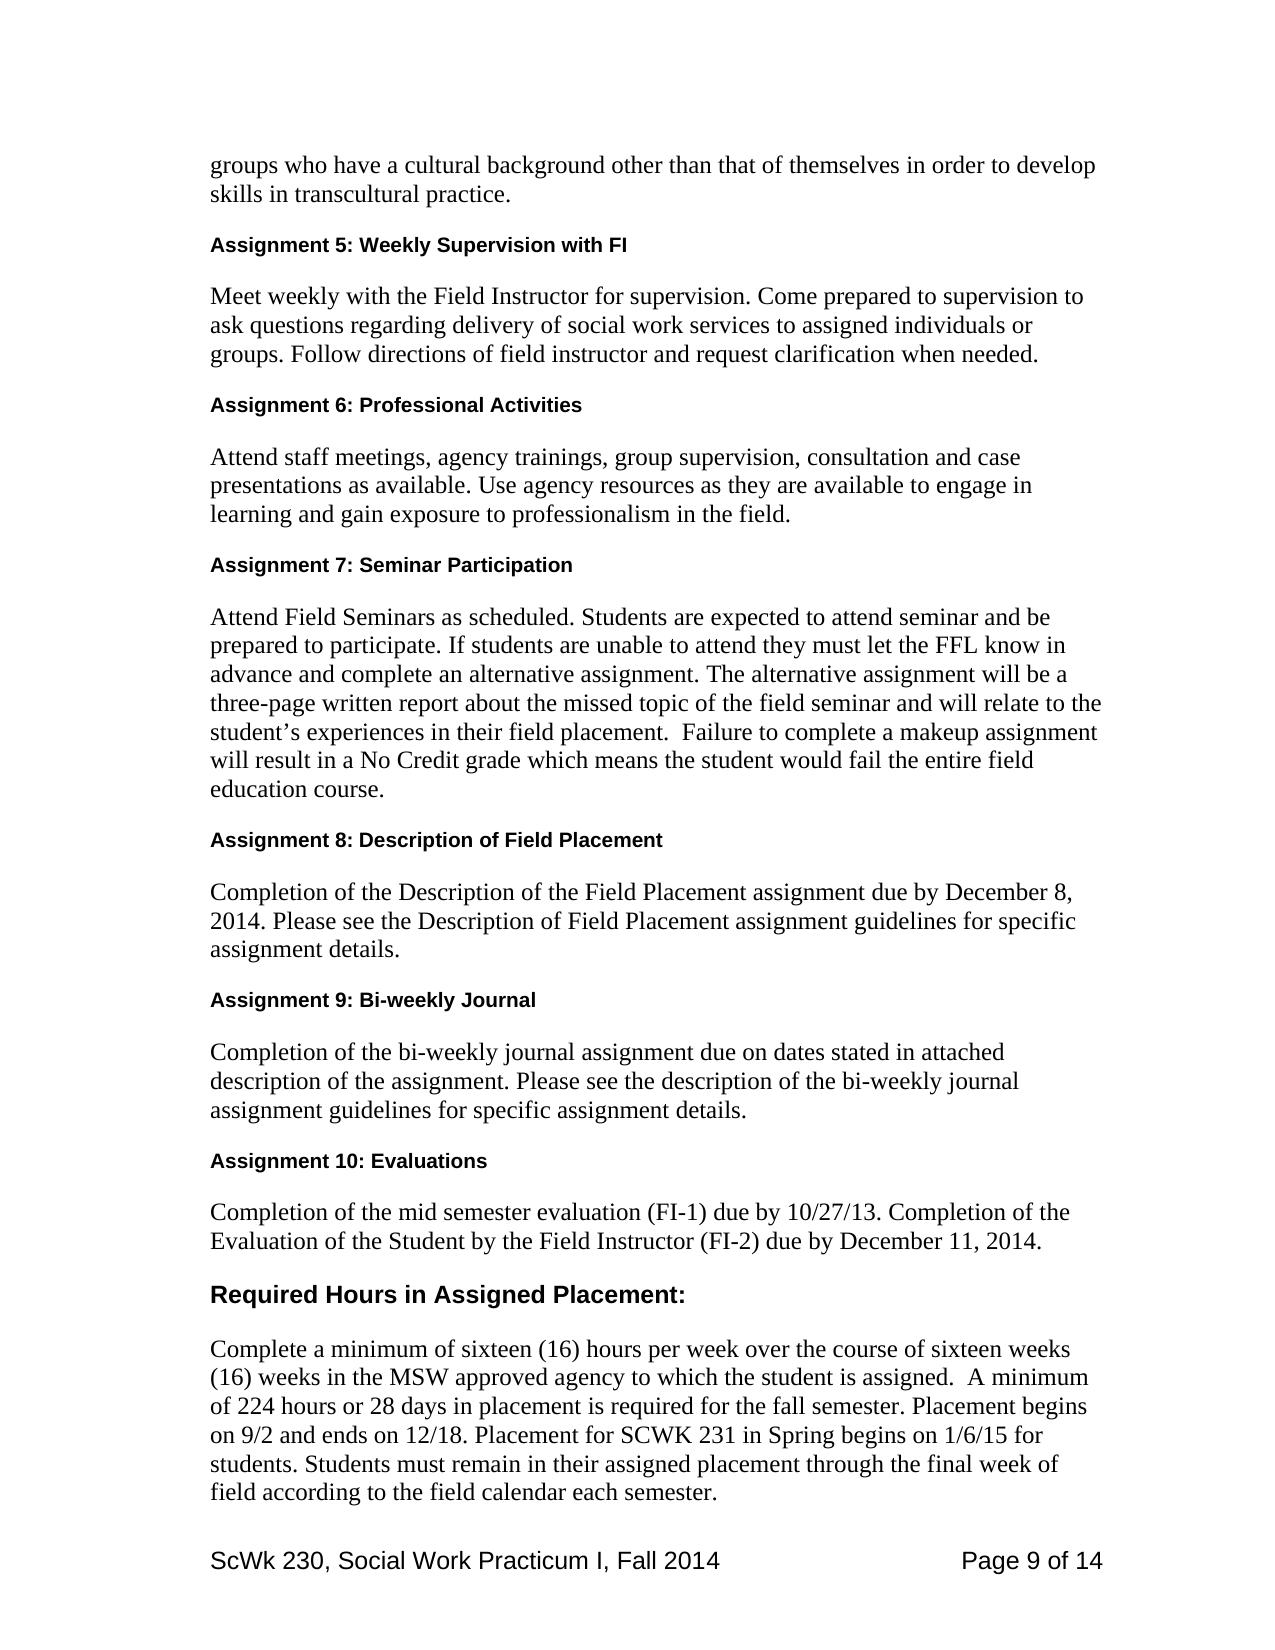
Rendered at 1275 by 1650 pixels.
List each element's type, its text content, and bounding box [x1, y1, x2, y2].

text Attend staff meetings, agency trainings, group supervision, consultation and case presentations as available. Use agency resources as they are available to engage in learning and gain exposure to professionalism in the field. [210, 442, 1110, 528]
text Required Hours in Assigned Placement: [210, 1280, 1110, 1309]
text Assignment 7: Seminar Participation [210, 553, 1110, 577]
text Assignment 8: Description of Field Placement [210, 828, 1110, 852]
text Complete a minimum of sixteen (16) hours per week over the course of sixteen weeks (16) weeks in the MSW approved agency to which the student is assigned. A minimum of 224 hours or 28 days in placement is required for the fall semester. Placement begins on 9/2 and ends on 12/18. Placement for SCWK 231 in Spring begins on 1/6/15 for students. Students must remain in their assigned placement through the final week of field according to the field calendar each semester. [210, 1334, 1110, 1506]
text Completion of the mid semester evaluation (FI-1) due by 10/27/13. Completion of the Evaluation of the Student by the Field Instructor (FI-2) due by December 11, 2014. [210, 1197, 1110, 1255]
text Attend Field Seminars as scheduled. Students are expected to attend seminar and be prepared to participate. If students are unable to attend they must let the FFL know in advance and complete an alternative assignment. The alternative assignment will be a three-page written report about the missed topic of the field seminar and will relate to the student’s experiences in their field placement. Failure to complete a makeup assignment will result in a No Credit grade which means the student would fail the entire field education course. [210, 602, 1110, 803]
text Completion of the Description of the Field Placement assignment due by December 8, 2014. Please see the Description of Field Placement assignment guidelines for specific assignment details. [210, 877, 1110, 963]
text Assignment 5: Weekly Supervision with FI [210, 232, 1110, 256]
text Assignment 10: Evaluations [210, 1148, 1110, 1172]
text Assignment 6: Professional Activities [210, 393, 1110, 417]
text Assignment 9: Bi-weekly Journal [210, 988, 1110, 1012]
text Meet weekly with the Field Instructor for supervision. Come prepared to supervision to ask questions regarding delivery of social work services to assigned individuals or groups. Follow directions of field instructor and request clarification when needed. [210, 281, 1110, 368]
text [210, 150, 1110, 207]
text Completion of the bi-weekly journal assignment due on dates stated in attached description of the assignment. Please see the description of the bi-weekly journal assignment guidelines for specific assignment details. [210, 1037, 1110, 1123]
